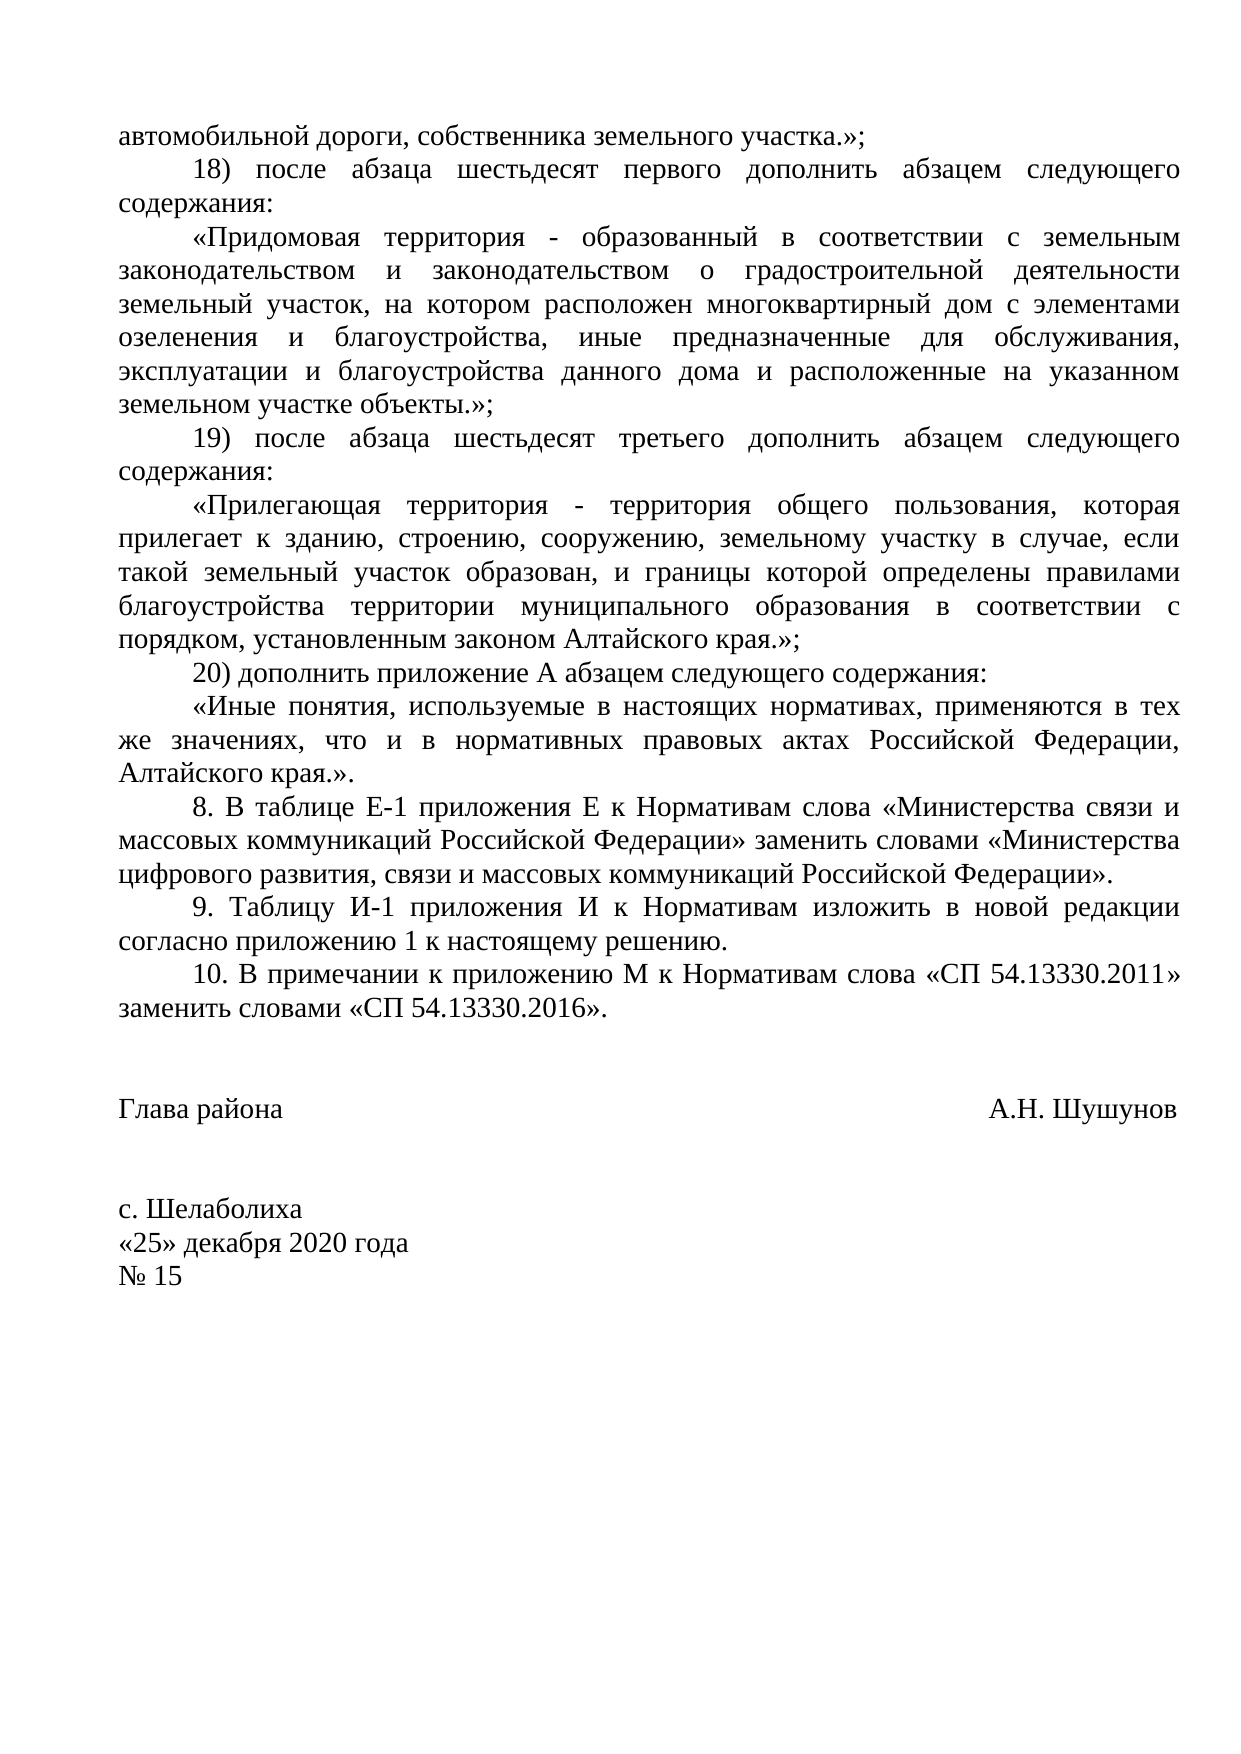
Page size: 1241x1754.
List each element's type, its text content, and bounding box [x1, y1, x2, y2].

text № 15 [118, 1258, 1181, 1292]
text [118, 118, 1181, 152]
text «Прилегающая территория - территория общего пользования, которая прилегает к зданию, строению, сооружению, земельному участку в случае, если такой земельный участок образован, и границы которой определены правилами благоустройства территории муниципального образования в соответствии с порядком, установленным законом Алтайского края.»; [118, 487, 1181, 655]
text 9. Таблицу И-1 приложения И к Нормативам изложить в новой редакции согласно приложению 1 к настоящему решению. [118, 889, 1181, 957]
text 19) после абзаца шестьдесят третьего дополнить абзацем следующего содержания: [118, 420, 1181, 487]
text 18) после абзаца шестьдесят первого дополнить абзацем следующего содержания: [118, 152, 1181, 219]
text 8. В таблице Е-1 приложения Е к Нормативам слова «Министерства связи и массовых коммуникаций Российской Федерации» заменить словами «Министерства цифрового развития, связи и массовых коммуникаций Российской Федерации». [118, 789, 1181, 889]
text 10. В примечании к приложению М к Нормативам слова «СП 54.13330.2011» заменить словами «СП 54.13330.2016». [118, 957, 1181, 1024]
text «Придомовая территория - образованный в соответствии с земельным законодательством и законодательством о градостроительной деятельности земельный участок, на котором расположен многоквартирный дом с элементами озеленения и благоустройства, иные предназначенные для обслуживания, эксплуатации и благоустройства данного дома и расположенные на указанном земельном участке объекты.»; [118, 219, 1181, 420]
text «25» декабря 2020 года [118, 1225, 1181, 1258]
text 20) дополнить приложение А абзацем следующего содержания: [118, 655, 1181, 688]
text «Иные понятия, используемые в настоящих нормативах, применяются в тех же значениях, что и в нормативных правовых актах Российской Федерации, Алтайского края.». [118, 688, 1181, 789]
text с. Шелаболиха [118, 1191, 1181, 1225]
